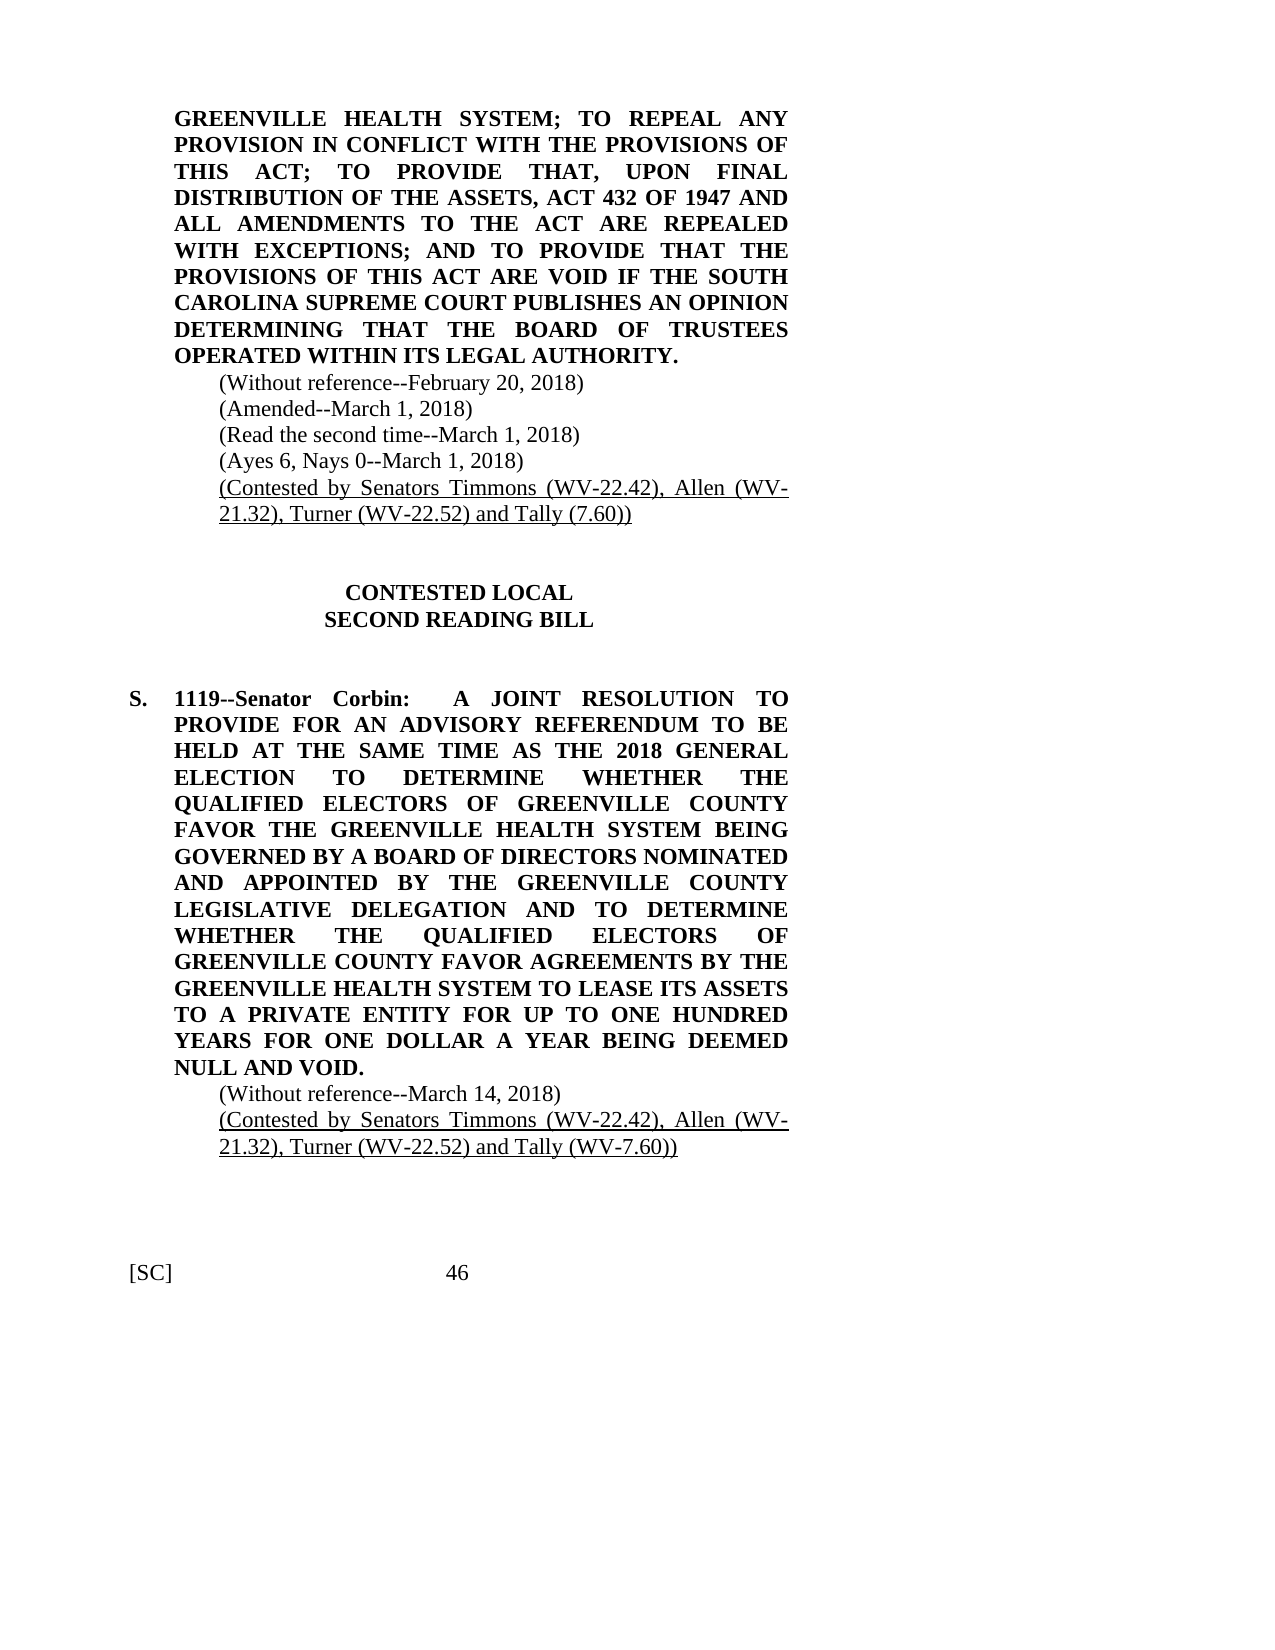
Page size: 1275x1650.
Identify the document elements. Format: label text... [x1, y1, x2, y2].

subtitle SECOND READING BILL [129, 606, 789, 632]
text CONTESTED LOCAL [129, 579, 789, 606]
text (Ayes 6, Nays 0--March 1, 2018) [219, 448, 789, 474]
text (Without reference--February 20, 2018) [219, 368, 789, 395]
text (Contested by Senators Timmons (WV-22.42), Allen (WV-21.32), Turner (WV-22.52) and Tally (WV-7.60)) [219, 1106, 789, 1129]
title S. 1119--Senator Corbin: A JOINT RESOLUTION TO PROVIDE FOR AN ADVISORY REFERENDUM TO BE HELD AT THE SAME TIME AS THE 2018 GENERAL ELECTION TO DETERMINE WHETHER THE QUALIFIED ELECTORS OF GREENVILLE COUNTY FAVOR THE GREENVILLE HEALTH SYSTEM BEING GOVERNED BY A BOARD OF DIRECTORS NOMINATED AND APPOINTED BY THE GREENVILLE COUNTY LEGISLATIVE DELEGATION AND TO DETERMINE WHETHER THE QUALIFIED ELECTORS OF GREENVILLE COUNTY FAVOR AGREEMENTS BY THE GREENVILLE HEALTH SYSTEM TO LEASE ITS ASSETS TO A PRIVATE ENTITY FOR UP TO ONE HUNDRED YEARS FOR ONE DOLLAR A YEAR BEING DEEMED NULL AND VOID. [129, 685, 789, 1080]
text (Amended--March 1, 2018) [219, 395, 789, 421]
text (Without reference--March 14, 2018) [219, 1080, 789, 1106]
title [129, 105, 789, 368]
text (Contested by Senators Timmons (WV-22.42), Allen (WV-21.32), Turner (WV-22.52) and Tally (WV-7.60)) [219, 1131, 789, 1159]
text (Contested by Senators Timmons (WV-22.42), Allen (WV-21.32), Turner (WV-22.52) and Tally (7.60)) [219, 498, 789, 527]
text (Contested by Senators Timmons (WV-22.42), Allen (WV-21.32), Turner (WV-22.52) and Tally (7.60)) [219, 474, 789, 497]
text (Read the second time--March 1, 2018) [219, 421, 789, 448]
